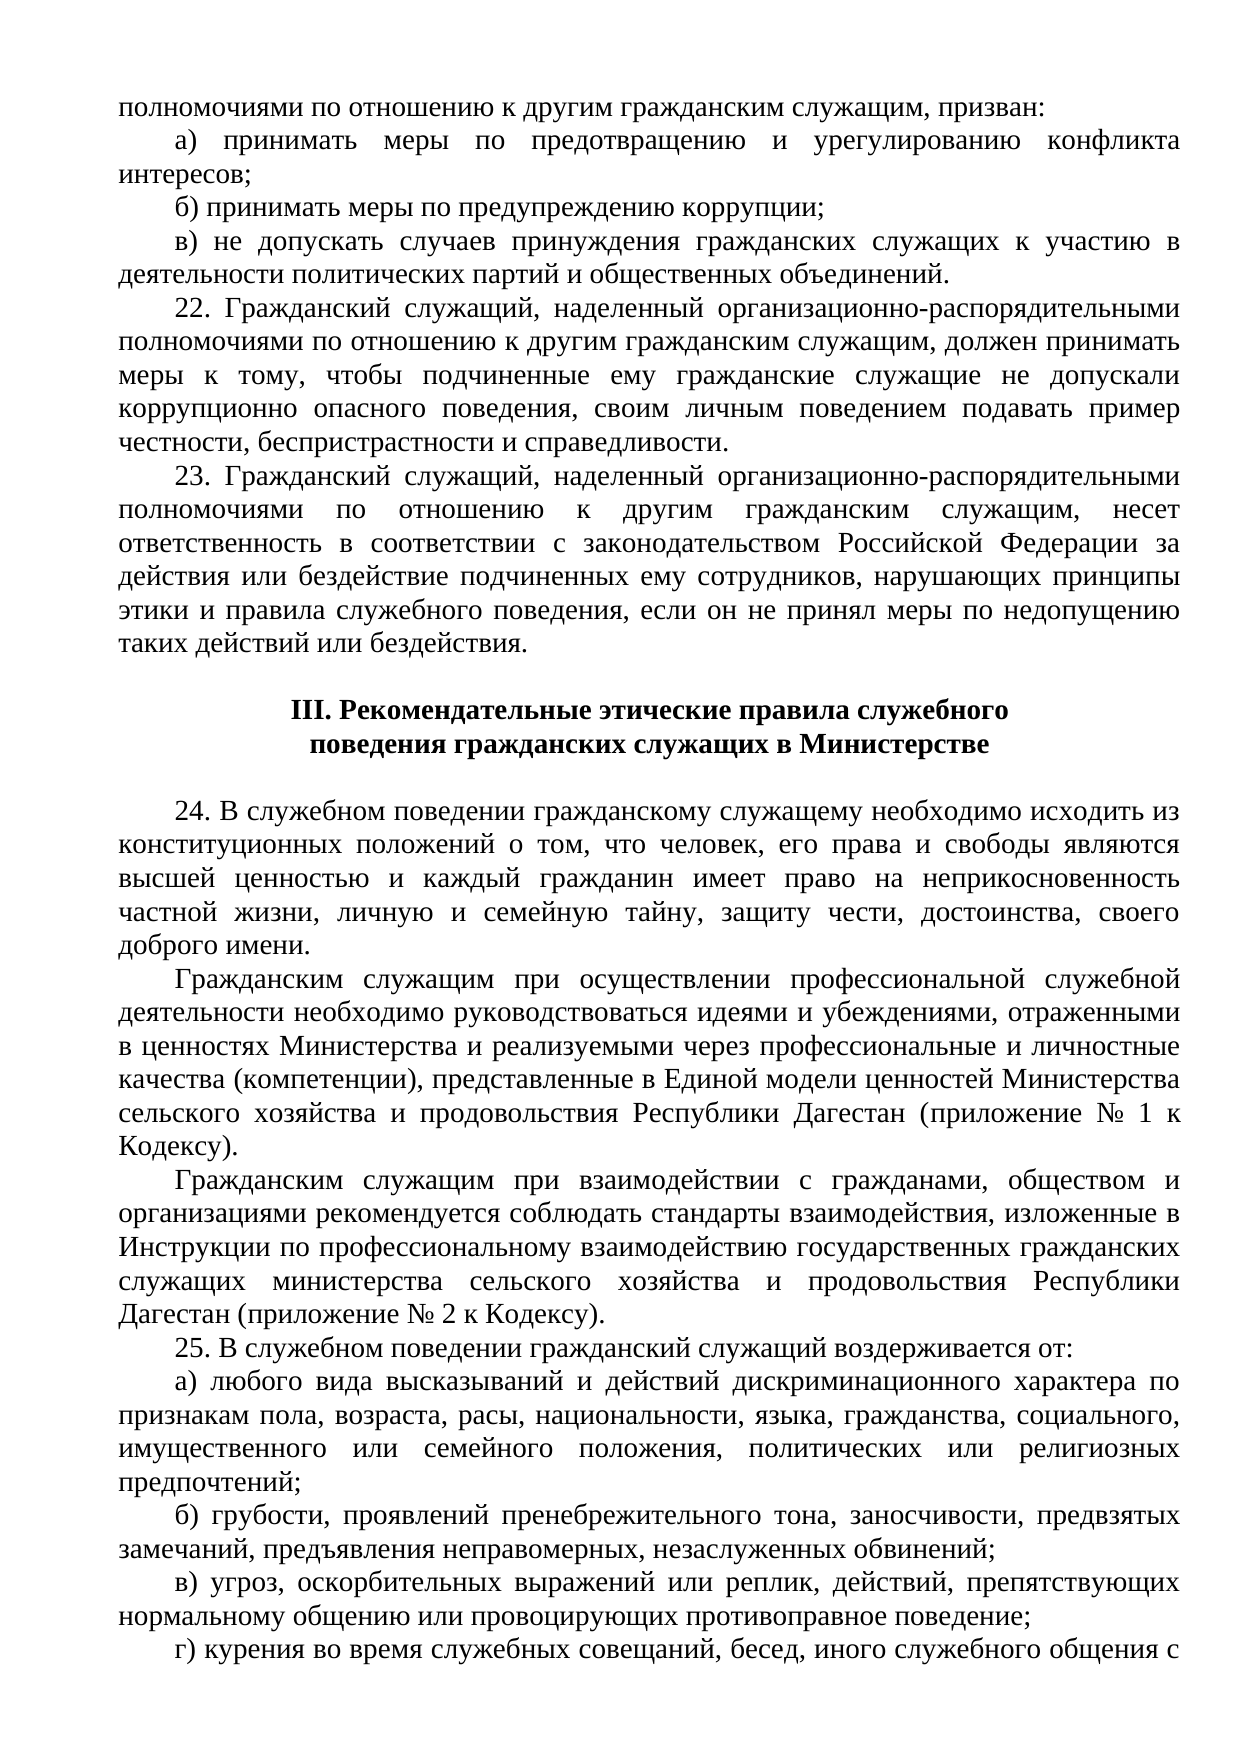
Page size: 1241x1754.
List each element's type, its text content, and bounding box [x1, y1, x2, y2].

title поведения гражданских служащих в Министерстве [118, 726, 1181, 759]
text 24. В служебном поведении гражданскому служащему необходимо исходить из конституционных положений о том, что человек, его права и свободы являются высшей ценностью и каждый гражданин имеет право на неприкосновенность частной жизни, личную и семейную тайну, защиту чести, достоинства, своего доброго имени. [118, 793, 1181, 961]
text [118, 89, 1181, 122]
text в) не допускать случаев принуждения гражданских служащих к участию в деятельности политических партий и общественных объединений. [118, 223, 1181, 290]
text в) угроз, оскорбительных выражений или реплик, действий, препятствующих нормальному общению или провоцирующих противоправное поведение; [118, 1564, 1181, 1632]
title III. Рекомендательные этические правила служебного [118, 692, 1181, 726]
text б) грубости, проявлений пренебрежительного тона, заносчивости, предвзятых замечаний, предъявления неправомерных, незаслуженных обвинений; [118, 1497, 1181, 1564]
text 22. Гражданский служащий, наделенный организационно-распорядительными полномочиями по отношению к другим гражданским служащим, должен принимать меры к тому, чтобы подчиненные ему гражданские служащие не допускали коррупционно опасного поведения, своим личным поведением подавать пример честности, беспристрастности и справедливости. [118, 290, 1181, 458]
text б) принимать меры по предупреждению коррупции; [118, 189, 1181, 223]
text 23. Гражданский служащий, наделенный организационно-распорядительными полномочиями по отношению к другим гражданским служащим, несет ответственность в соответствии с законодательством Российской Федерации за действия или бездействие подчиненных ему сотрудников, нарушающих принципы этики и правила служебного поведения, если он не принял меры по недопущению таких действий или бездействия. [118, 458, 1181, 659]
text Гражданским служащим при взаимодействии с гражданами, обществом и организациями рекомендуется соблюдать стандарты взаимодействия, изложенные в Инструкции по профессиональному взаимодействию государственных гражданских служащих министерства сельского хозяйства и продовольствия Республики Дагестан (приложение № 2 к Кодексу). [118, 1162, 1181, 1330]
text 25. В служебном поведении гражданский служащий воздерживается от: [118, 1330, 1181, 1363]
text Гражданским служащим при осуществлении профессиональной служебной деятельности необходимо руководствоваться идеями и убеждениями, отраженными в ценностях Министерства и реализуемыми через профессиональные и личностные качества (компетенции), представленные в Единой модели ценностей Министерства сельского хозяйства и продовольствия Республики Дагестан (приложение № 1 к Кодексу). [118, 961, 1181, 1162]
text а) принимать меры по предотвращению и урегулированию конфликта интересов; [118, 122, 1181, 189]
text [118, 1632, 1181, 1665]
text а) любого вида высказываний и действий дискриминационного характера по признакам пола, возраста, расы, национальности, языка, гражданства, социального, имущественного или семейного положения, политических или религиозных предпочтений; [118, 1363, 1181, 1497]
